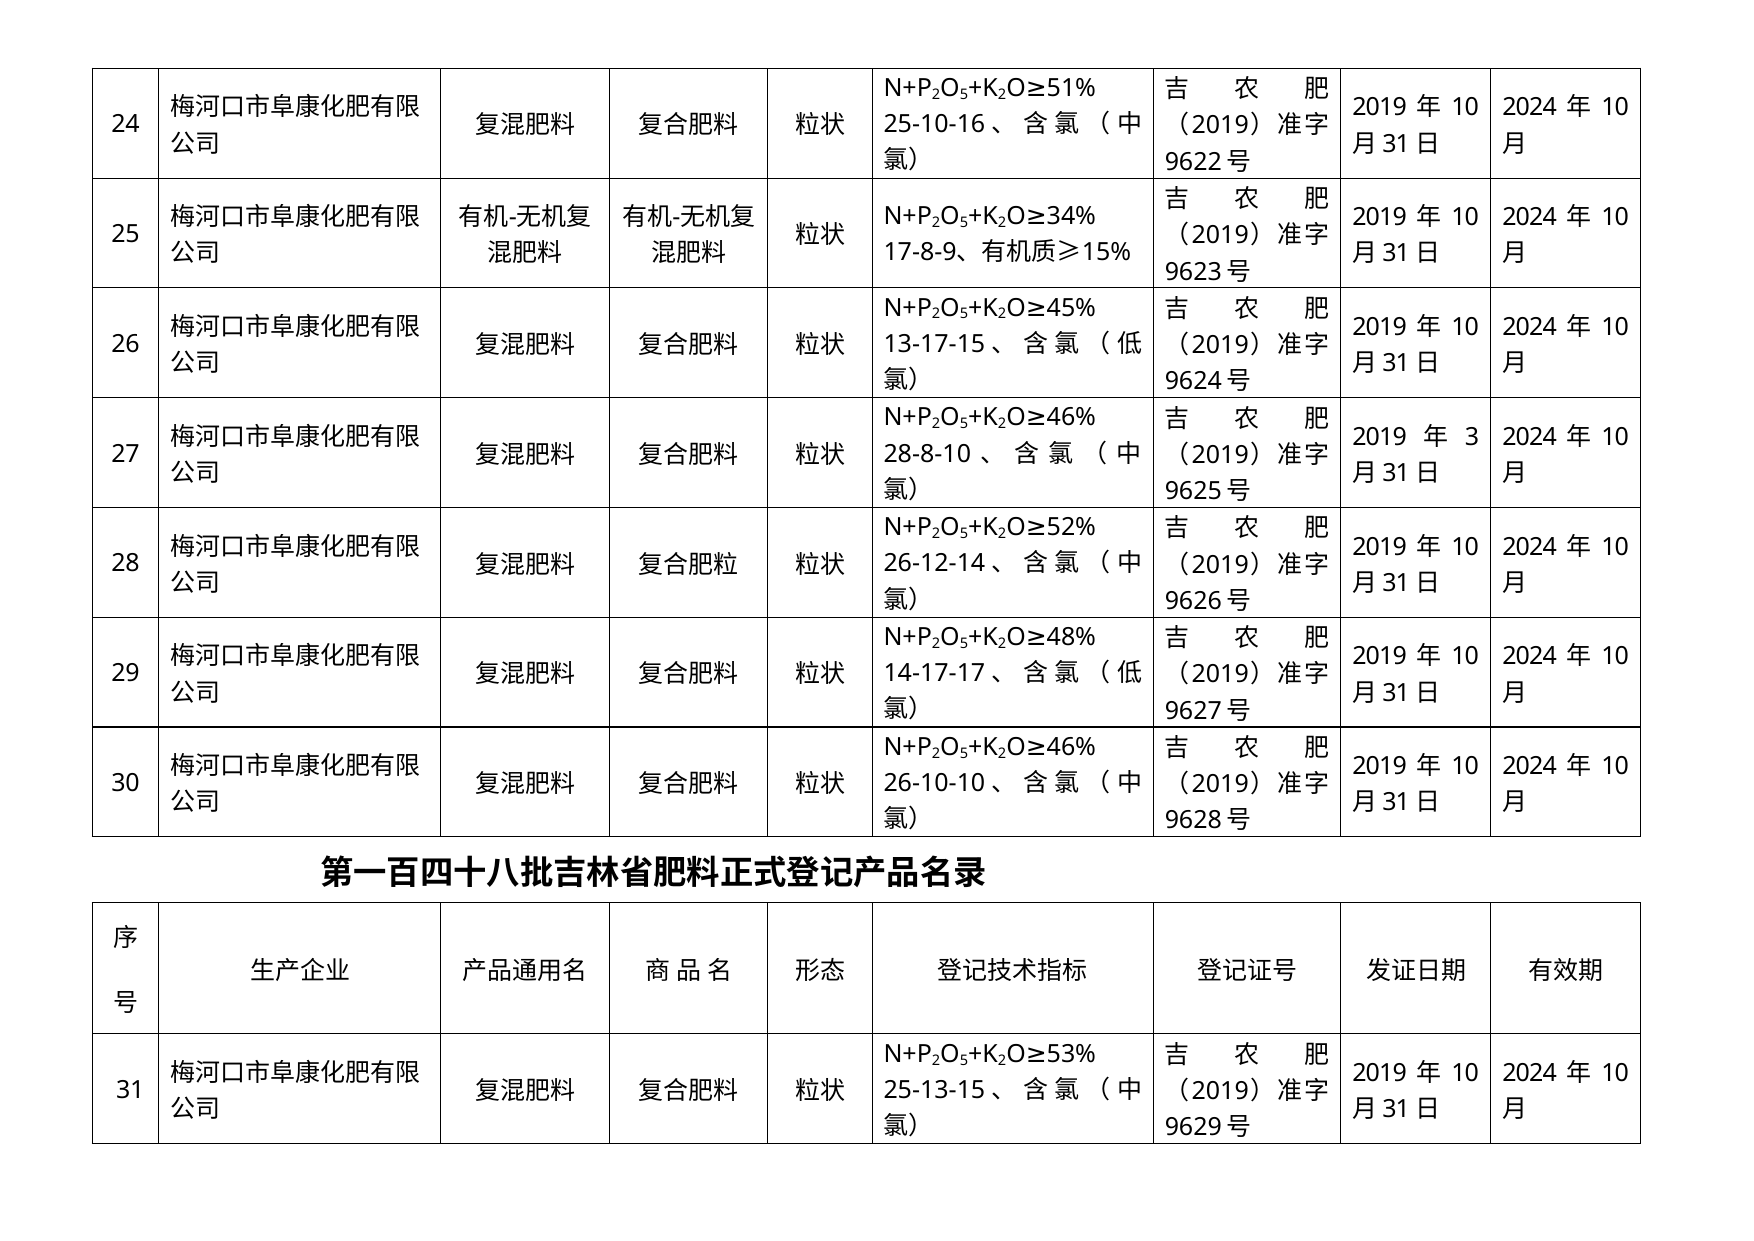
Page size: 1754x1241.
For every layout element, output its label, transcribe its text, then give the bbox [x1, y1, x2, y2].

table_cell 粒状 [768, 179, 872, 287]
table_cell 2024年10月 [1491, 288, 1640, 397]
table_cell 粒状 [768, 288, 872, 397]
table_cell 粒状 [768, 618, 872, 726]
table_header 产品通用名 [441, 903, 609, 1033]
table_cell N+P2O5+K2O≥46% 28-8-10、含氯（中氯） [873, 398, 1153, 507]
table_cell 复混肥料 [441, 728, 609, 836]
table_header 登记技术指标 [873, 903, 1153, 1033]
table_cell 复混肥料 [441, 1034, 609, 1143]
table_cell 粒状 [768, 1034, 872, 1143]
table_cell 2019年10月31日 [1341, 618, 1490, 726]
table_cell N+P2O5+K2O≥46% 26-10-10、含氯（中氯） [873, 728, 1153, 836]
table_cell 2024年10月 [1491, 508, 1640, 617]
table_cell N+P2O5+K2O≥52% 26-12-14、含氯（中氯） [873, 508, 1153, 617]
table_cell N+P2O5+K2O≥51% 25-10-16、含氯（中氯） [873, 69, 1153, 177]
table_cell 复合肥料 [610, 618, 767, 726]
table_cell 2019年3月31日 [1341, 398, 1490, 507]
table_cell 2019年10月31日 [1341, 179, 1490, 287]
table_cell 复合肥料 [610, 1034, 767, 1143]
table_cell 复合肥料 [610, 398, 767, 507]
table_header 商 品 名 [610, 903, 767, 1033]
table_cell 26 [93, 288, 158, 397]
table_cell 吉农肥（2019）准字9629号 [1154, 1034, 1340, 1143]
table_cell 粒状 [768, 728, 872, 836]
table_cell 梅河口市阜康化肥有限公司 [159, 69, 440, 177]
table_cell 2019年10月31日 [1341, 288, 1490, 397]
table_header 发证日期 [1341, 903, 1490, 1033]
table_cell 复合肥料 [610, 69, 767, 177]
table_cell 31 [93, 1034, 158, 1143]
table_cell 吉农肥（2019）准字9625号 [1154, 398, 1340, 507]
table_cell 29 [93, 618, 158, 726]
table_cell 复合肥粒 [610, 508, 767, 617]
table_cell N+P2O5+K2O≥53% 25-13-15、含氯（中氯） [873, 1034, 1153, 1143]
table_cell 梅河口市阜康化肥有限公司 [159, 179, 440, 287]
table_cell 复混肥料 [441, 288, 609, 397]
text 第一百四十八批吉林省肥料正式登记产品名录 [103, 837, 1651, 902]
table_cell 2024年10月 [1491, 69, 1640, 177]
table_cell 复合肥料 [610, 288, 767, 397]
table_cell 2024年10月 [1491, 618, 1640, 726]
table_cell 2024年10月 [1491, 1034, 1640, 1143]
table_cell 28 [93, 508, 158, 617]
table_cell 粒状 [768, 398, 872, 507]
table_cell 吉农肥（2019）准字9628号 [1154, 728, 1340, 836]
table_cell 30 [93, 728, 158, 836]
table_cell 复混肥料 [441, 618, 609, 726]
table_header 形态 [768, 903, 872, 1033]
table_cell 吉农肥（2019）准字9622号 [1154, 69, 1340, 177]
table_cell 吉农肥（2019）准字9623号 [1154, 179, 1340, 287]
table_cell 2019年10月31日 [1341, 728, 1490, 836]
table_cell 2024年10月 [1491, 179, 1640, 287]
table_cell 24 [93, 69, 158, 177]
table_cell N+P2O5+K2O≥48% 14-17-17、含氯（低氯） [873, 618, 1153, 726]
table_cell 复混肥料 [441, 398, 609, 507]
table_header 序号 [93, 903, 158, 1033]
table_cell 吉农肥（2019）准字9626号 [1154, 508, 1340, 617]
table_cell 梅河口市阜康化肥有限公司 [159, 398, 440, 507]
table_cell 梅河口市阜康化肥有限公司 [159, 288, 440, 397]
table_header 有效期 [1491, 903, 1640, 1033]
table_cell N+P2O5+K2O≥45% 13-17-15、含氯（低氯） [873, 288, 1153, 397]
table_cell 复混肥料 [441, 69, 609, 177]
table_cell 复合肥料 [610, 728, 767, 836]
table_cell 梅河口市阜康化肥有限公司 [159, 728, 440, 836]
table_cell 复混肥料 [441, 508, 609, 617]
table_cell 25 [93, 179, 158, 287]
table_header 登记证号 [1154, 903, 1340, 1033]
table_cell 2024年10月 [1491, 398, 1640, 507]
table_cell 2019年10月31日 [1341, 508, 1490, 617]
table_cell 梅河口市阜康化肥有限公司 [159, 508, 440, 617]
table_cell 梅河口市阜康化肥有限公司 [159, 618, 440, 726]
table_header 生产企业 [159, 903, 440, 1033]
table_cell 27 [93, 398, 158, 507]
table_cell 吉农肥（2019）准字9624号 [1154, 288, 1340, 397]
table_cell 有机-无机复混肥料 [441, 179, 609, 287]
table_cell 有机-无机复混肥料 [610, 179, 767, 287]
table_cell 梅河口市阜康化肥有限公司 [159, 1034, 440, 1143]
table_cell 2024年10月 [1491, 728, 1640, 836]
table_cell 2019年10月31日 [1341, 1034, 1490, 1143]
table_cell 粒状 [768, 69, 872, 177]
table_cell N+P2O5+K2O≥34% 17-8-9、有机质≥15% [873, 179, 1153, 287]
table_cell 粒状 [768, 508, 872, 617]
table_cell 2019年10月31日 [1341, 69, 1490, 177]
table_cell 吉农肥（2019）准字9627号 [1154, 618, 1340, 726]
